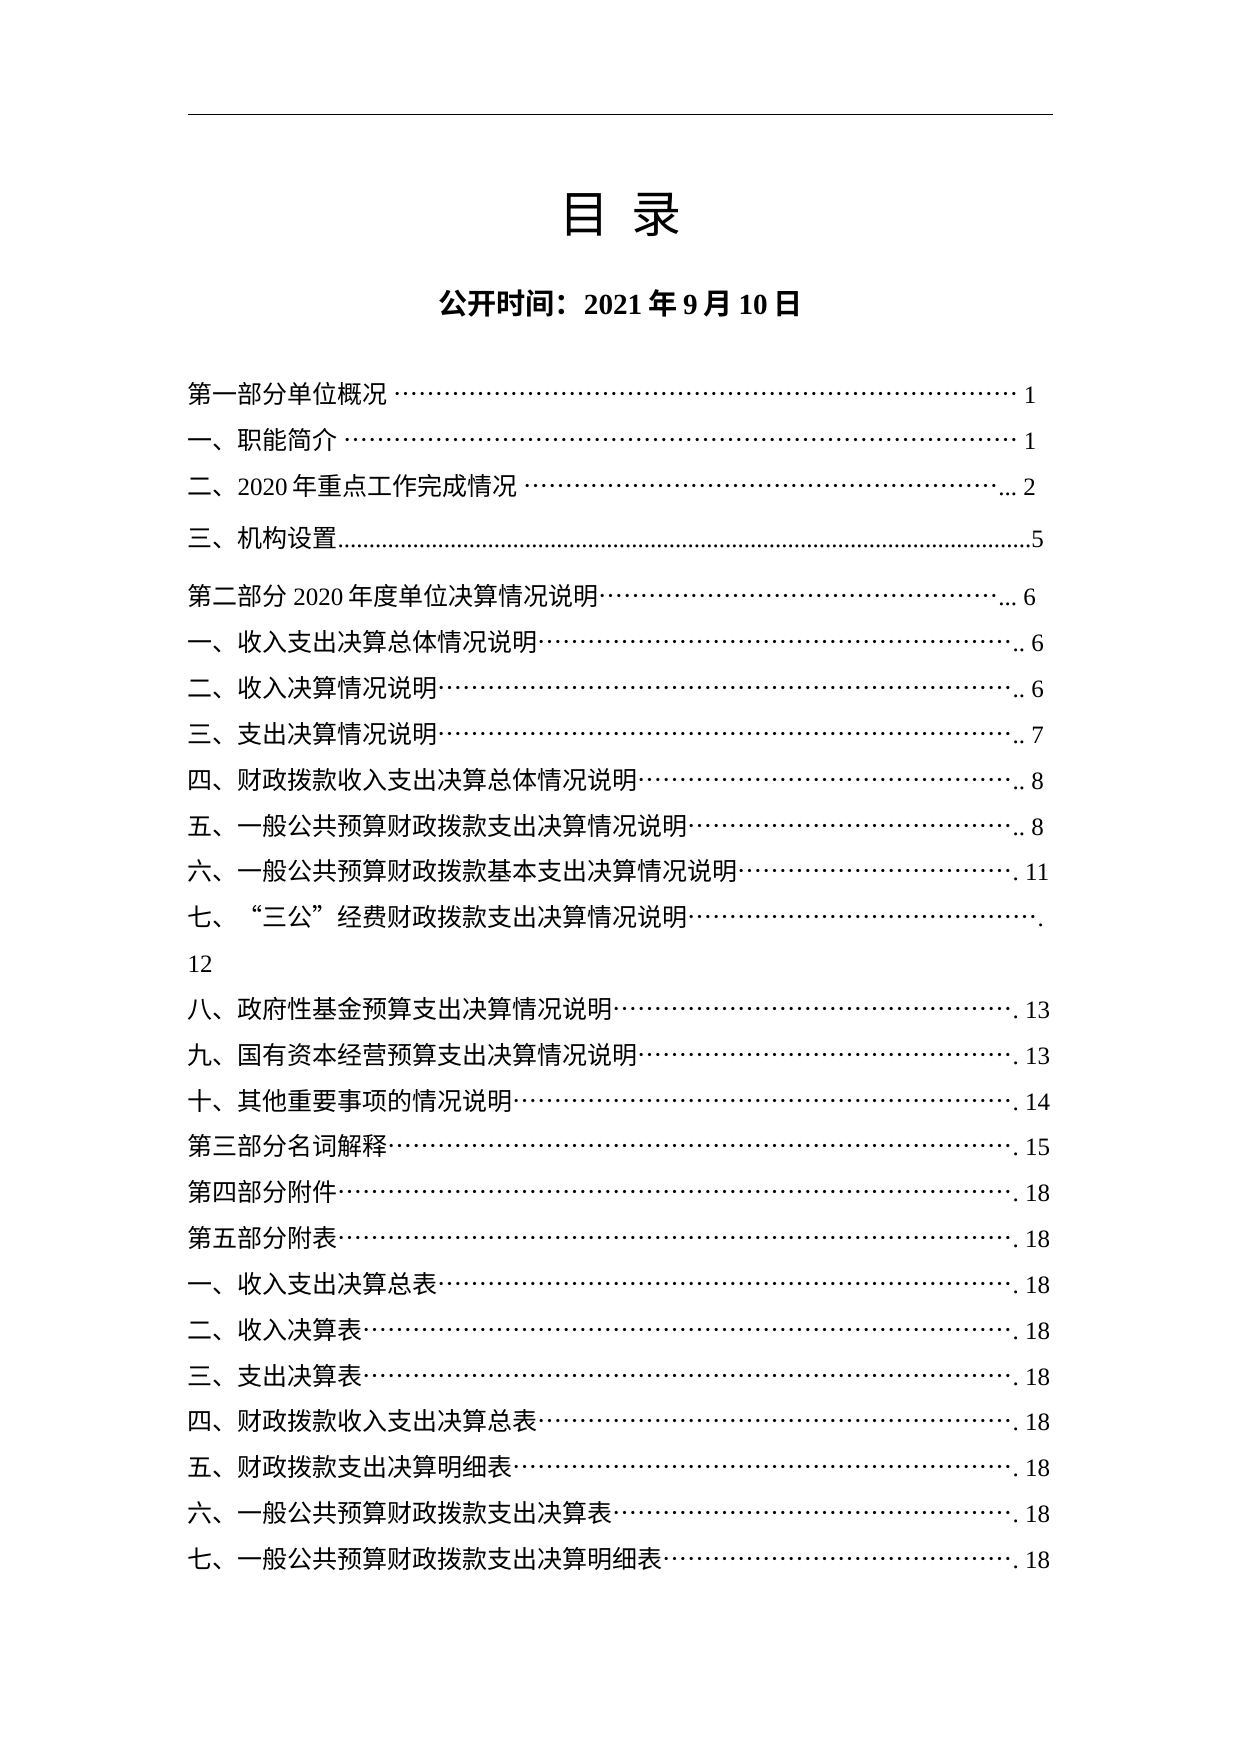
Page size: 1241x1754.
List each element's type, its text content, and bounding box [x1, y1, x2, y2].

text 三、机构设置...............................................................................................................5 [187, 504, 1053, 569]
text 第二部分 2020年度单位决算情况说明…………………………………………... 6 [187, 569, 1053, 615]
text 三、支出决算表……………………………………………………………………. 18 [187, 1348, 1053, 1394]
text 第四部分附件………………………………………………………………………. 18 [187, 1165, 1053, 1211]
text 一、职能简介 ……………………………………………………………………… 1 [187, 412, 1053, 458]
text 第五部分附表………………………………………………………………………. 18 [187, 1211, 1053, 1257]
text 八、政府性基金预算支出决算情况说明…………………………………………. 13 [187, 982, 1053, 1027]
text 五、财政拨款支出决算明细表……………………………………………………. 18 [187, 1440, 1053, 1486]
text 七、“三公”经费财政拨款支出决算情况说明……………………………………. 12 [187, 890, 1053, 982]
text 七、一般公共预算财政拨款支出决算明细表……………………………………. 18 [187, 1532, 1053, 1577]
text 目 录 [187, 162, 1053, 259]
text 一、收入支出决算总表……………………………………………………………. 18 [187, 1257, 1053, 1302]
text 二、收入决算情况说明…………………………………………………………….. 6 [187, 661, 1053, 707]
text 五、一般公共预算财政拨款支出决算情况说明………………………………….. 8 [187, 798, 1053, 844]
text 四、财政拨款收入支出决算总体情况说明……………………………………….. 8 [187, 752, 1053, 798]
text 二、收入决算表……………………………………………………………………. 18 [187, 1302, 1053, 1348]
text 三、支出决算情况说明…………………………………………………………….. 7 [187, 707, 1053, 752]
text 十、其他重要事项的情况说明……………………………………………………. 14 [187, 1073, 1053, 1119]
text 一、收入支出决算总体情况说明………………………………………………….. 6 [187, 615, 1053, 661]
text 六、一般公共预算财政拨款基本支出决算情况说明……………………………. 11 [187, 844, 1053, 890]
text 四、财政拨款收入支出决算总表…………………………………………………. 18 [187, 1394, 1053, 1440]
text 第一部分单位概况 ………………………………………………………………… 1 [187, 367, 1053, 412]
text 公开时间：2021年9月10日 [187, 269, 1053, 334]
text 九、国有资本经营预算支出决算情况说明………………………………………. 13 [187, 1027, 1053, 1073]
text 六、一般公共预算财政拨款支出决算表…………………………………………. 18 [187, 1486, 1053, 1532]
text 第三部分名词解释…………………………………………………………………. 15 [187, 1119, 1053, 1165]
text 二、2020年重点工作完成情况 …………………………………………………... 2 [187, 458, 1053, 504]
